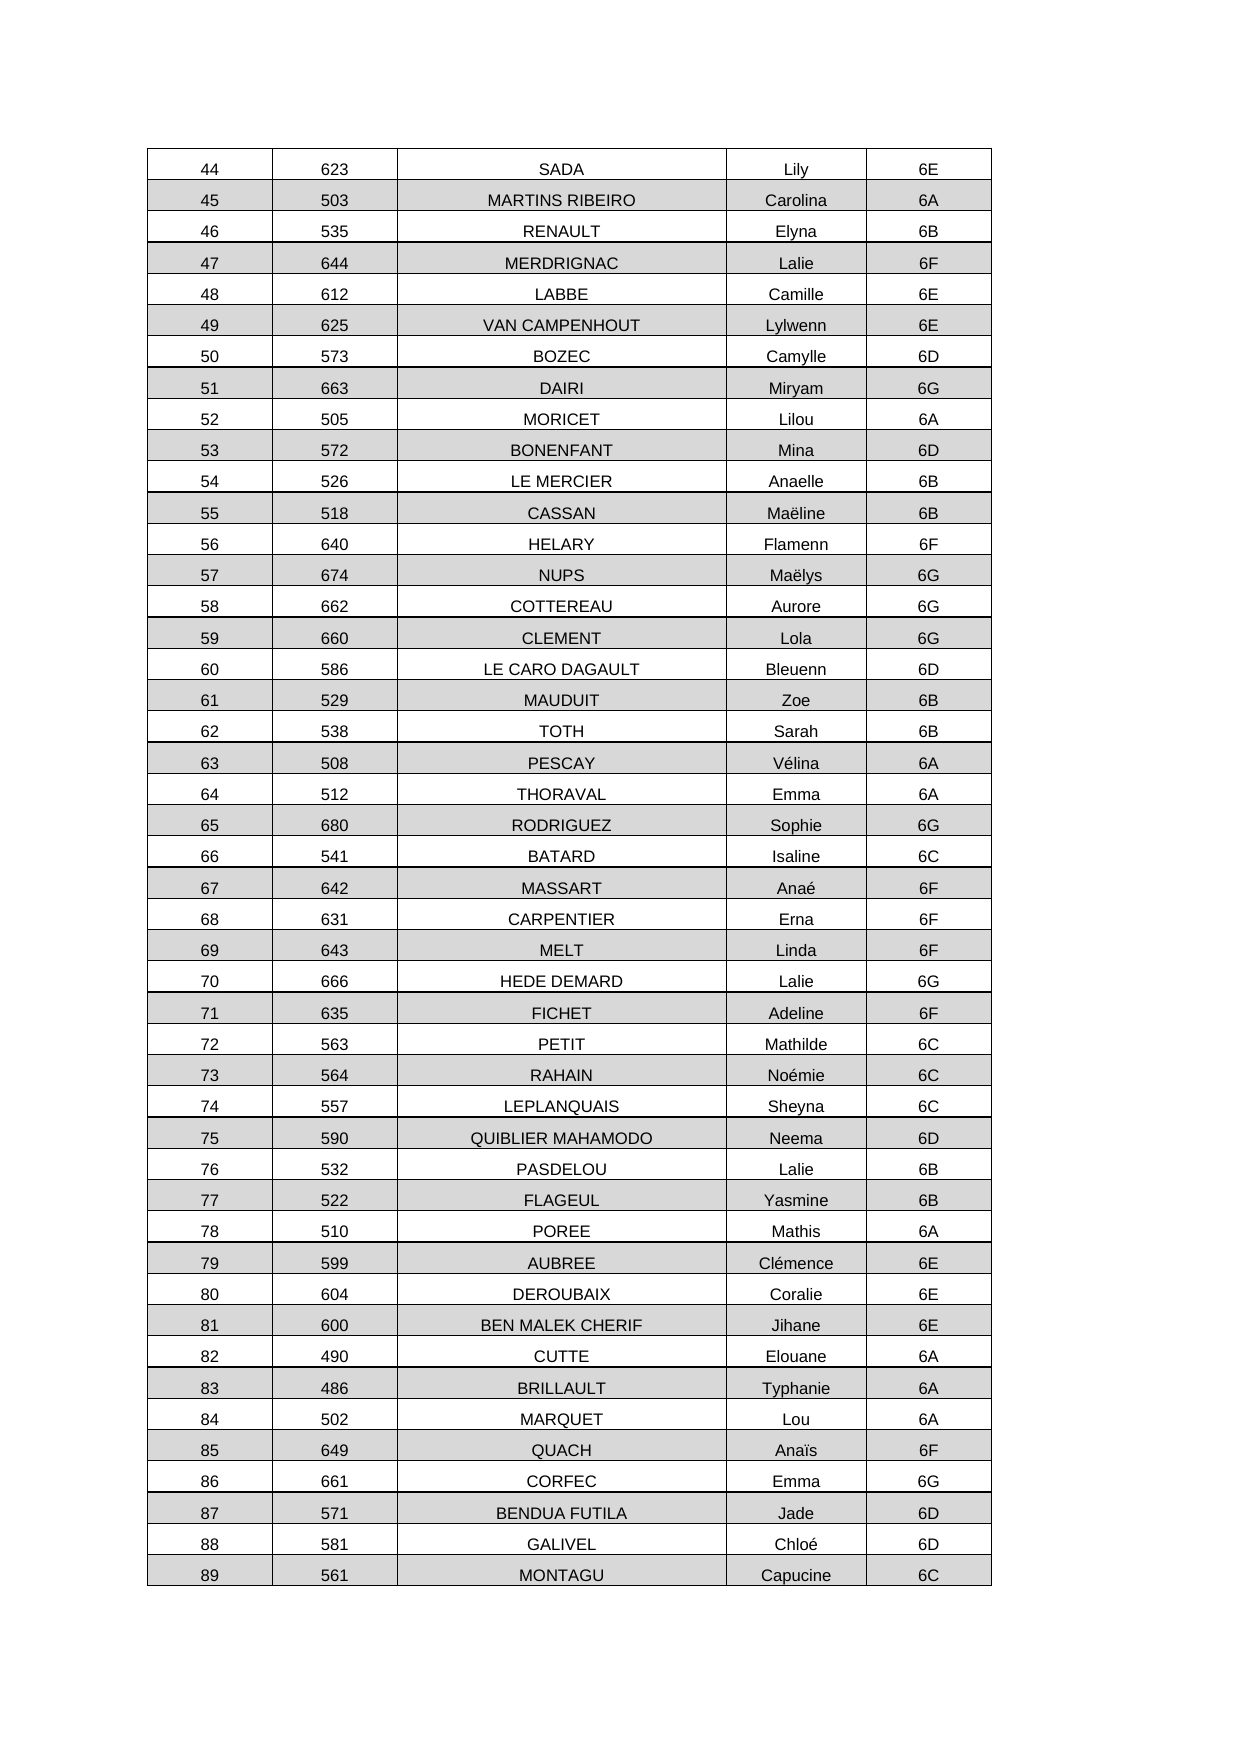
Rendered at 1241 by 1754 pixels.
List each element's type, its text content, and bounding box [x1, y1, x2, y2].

table_cell 77 [148, 1180, 272, 1210]
table_cell 6E [867, 1243, 991, 1273]
table_cell 85 [148, 1430, 272, 1460]
table_cell 6G [867, 618, 991, 648]
table_cell 557 [273, 1086, 397, 1116]
table_cell 86 [148, 1461, 272, 1491]
table_cell 642 [273, 868, 397, 898]
table_cell MAUDUIT [398, 680, 726, 710]
table_cell 586 [273, 649, 397, 679]
table_cell 65 [148, 805, 272, 835]
table_cell MARQUET [398, 1399, 726, 1429]
table_cell Anaïs [727, 1430, 866, 1460]
table_cell 505 [273, 399, 397, 429]
table_cell MORICET [398, 399, 726, 429]
table_cell 6D [867, 336, 991, 366]
table_cell BEN MALEK CHERIF [398, 1305, 726, 1335]
table_cell 600 [273, 1305, 397, 1335]
table_cell 6B [867, 211, 991, 241]
table_cell 73 [148, 1055, 272, 1085]
table_cell 6A [867, 399, 991, 429]
table_cell 67 [148, 868, 272, 898]
table_cell 6G [867, 961, 991, 991]
table_cell 572 [273, 430, 397, 460]
table_cell Anaé [727, 868, 866, 898]
table_cell 6C [867, 1055, 991, 1085]
table_cell 57 [148, 555, 272, 585]
table_cell 71 [148, 993, 272, 1023]
table_cell CASSAN [398, 493, 726, 523]
table_cell RENAULT [398, 211, 726, 241]
table_cell 54 [148, 461, 272, 491]
table_cell 83 [148, 1368, 272, 1398]
table_cell 63 [148, 743, 272, 773]
table_cell 6D [867, 649, 991, 679]
table_cell Lilou [727, 399, 866, 429]
table_cell MONTAGU [398, 1555, 726, 1585]
table_cell MELT [398, 930, 726, 960]
table_cell 78 [148, 1211, 272, 1241]
table_cell 6G [867, 586, 991, 616]
table_cell 631 [273, 899, 397, 929]
table_cell 81 [148, 1305, 272, 1335]
table_cell Aurore [727, 586, 866, 616]
table_cell BOZEC [398, 336, 726, 366]
table_cell LE MERCIER [398, 461, 726, 491]
table_cell QUIBLIER MAHAMODO [398, 1118, 726, 1148]
table_cell Neema [727, 1118, 866, 1148]
table_cell DAIRI [398, 368, 726, 398]
table_cell 662 [273, 586, 397, 616]
table_cell Lylwenn [727, 305, 866, 335]
table_cell HELARY [398, 524, 726, 554]
table_cell Vélina [727, 743, 866, 773]
table_cell 6G [867, 555, 991, 585]
table_cell 79 [148, 1243, 272, 1273]
table_cell BENDUA FUTILA [398, 1493, 726, 1523]
table_cell BATARD [398, 836, 726, 866]
table_cell Lola [727, 618, 866, 648]
table_cell Noémie [727, 1055, 866, 1085]
table_cell FLAGEUL [398, 1180, 726, 1210]
table_cell 44 [148, 149, 272, 179]
table_cell 49 [148, 305, 272, 335]
table_cell 612 [273, 274, 397, 304]
table_cell 6D [867, 1524, 991, 1554]
table_cell PASDELOU [398, 1149, 726, 1179]
table_cell 529 [273, 680, 397, 710]
table_cell Anaelle [727, 461, 866, 491]
table_cell 80 [148, 1274, 272, 1304]
table_cell HEDE DEMARD [398, 961, 726, 991]
table_cell Lalie [727, 961, 866, 991]
table_cell 6F [867, 243, 991, 273]
table_cell Camylle [727, 336, 866, 366]
table_cell Lalie [727, 1149, 866, 1179]
table_cell 6E [867, 149, 991, 179]
table_cell Jihane [727, 1305, 866, 1335]
table_cell Jade [727, 1493, 866, 1523]
table_cell 644 [273, 243, 397, 273]
table_cell 47 [148, 243, 272, 273]
table_cell 50 [148, 336, 272, 366]
table_cell Lalie [727, 243, 866, 273]
table_cell 660 [273, 618, 397, 648]
table_cell 74 [148, 1086, 272, 1116]
table_cell Mathilde [727, 1024, 866, 1054]
table_cell 604 [273, 1274, 397, 1304]
table_cell 6F [867, 993, 991, 1023]
table_cell Yasmine [727, 1180, 866, 1210]
table_cell 581 [273, 1524, 397, 1554]
table_cell 6D [867, 430, 991, 460]
table_cell 46 [148, 211, 272, 241]
table_cell NUPS [398, 555, 726, 585]
table_cell 6D [867, 1493, 991, 1523]
table_cell VAN CAMPENHOUT [398, 305, 726, 335]
table_cell 561 [273, 1555, 397, 1585]
table_cell 60 [148, 649, 272, 679]
table_cell 541 [273, 836, 397, 866]
table_cell 666 [273, 961, 397, 991]
table_cell 599 [273, 1243, 397, 1273]
table_cell MARTINS RIBEIRO [398, 180, 726, 210]
table_cell 6E [867, 274, 991, 304]
table_cell 53 [148, 430, 272, 460]
table_cell Lily [727, 149, 866, 179]
table_cell 6A [867, 1336, 991, 1366]
table_cell 6E [867, 1305, 991, 1335]
table_cell 59 [148, 618, 272, 648]
table_cell 61 [148, 680, 272, 710]
table_cell 6F [867, 1430, 991, 1460]
table_cell 6F [867, 524, 991, 554]
table_cell 66 [148, 836, 272, 866]
table_cell 6G [867, 805, 991, 835]
table_cell FICHET [398, 993, 726, 1023]
table_cell 6B [867, 711, 991, 741]
table_cell Chloé [727, 1524, 866, 1554]
table_cell 58 [148, 586, 272, 616]
table_cell 6C [867, 1555, 991, 1585]
table_cell RODRIGUEZ [398, 805, 726, 835]
table_cell AUBREE [398, 1243, 726, 1273]
table_cell 6C [867, 1024, 991, 1054]
table_cell 84 [148, 1399, 272, 1429]
table_cell 87 [148, 1493, 272, 1523]
table_cell 6B [867, 1149, 991, 1179]
table_cell 680 [273, 805, 397, 835]
table_cell 62 [148, 711, 272, 741]
table_cell 508 [273, 743, 397, 773]
table_cell Maëlys [727, 555, 866, 585]
table_cell Erna [727, 899, 866, 929]
table_cell MERDRIGNAC [398, 243, 726, 273]
table_cell Elouane [727, 1336, 866, 1366]
table_cell DEROUBAIX [398, 1274, 726, 1304]
table_cell 51 [148, 368, 272, 398]
table_cell 6A [867, 1399, 991, 1429]
table_cell 6B [867, 680, 991, 710]
table_cell Isaline [727, 836, 866, 866]
table_cell 6D [867, 1118, 991, 1148]
table_cell 663 [273, 368, 397, 398]
table_cell CARPENTIER [398, 899, 726, 929]
table_cell 643 [273, 930, 397, 960]
table_cell 68 [148, 899, 272, 929]
table_cell 6B [867, 461, 991, 491]
table_cell COTTEREAU [398, 586, 726, 616]
table_cell 6F [867, 930, 991, 960]
table_cell 512 [273, 774, 397, 804]
table_cell 535 [273, 211, 397, 241]
table_cell 6F [867, 868, 991, 898]
table_cell 56 [148, 524, 272, 554]
table_cell 510 [273, 1211, 397, 1241]
table_cell Lou [727, 1399, 866, 1429]
table_cell 52 [148, 399, 272, 429]
table_cell POREE [398, 1211, 726, 1241]
table_cell LABBE [398, 274, 726, 304]
table_cell CORFEC [398, 1461, 726, 1491]
table_cell 590 [273, 1118, 397, 1148]
table_cell BONENFANT [398, 430, 726, 460]
table_cell 635 [273, 993, 397, 1023]
table_cell QUACH [398, 1430, 726, 1460]
table_cell Emma [727, 1461, 866, 1491]
table_cell GALIVEL [398, 1524, 726, 1554]
table_cell 48 [148, 274, 272, 304]
table_cell 6B [867, 493, 991, 523]
table_cell Capucine [727, 1555, 866, 1585]
table_cell 6A [867, 1368, 991, 1398]
table_cell CUTTE [398, 1336, 726, 1366]
table_cell Clémence [727, 1243, 866, 1273]
table_cell 88 [148, 1524, 272, 1554]
table_cell 69 [148, 930, 272, 960]
table_cell 538 [273, 711, 397, 741]
table_cell Bleuenn [727, 649, 866, 679]
table_cell 623 [273, 149, 397, 179]
table_cell 6C [867, 836, 991, 866]
table_cell Mina [727, 430, 866, 460]
table_cell Elyna [727, 211, 866, 241]
table_cell 490 [273, 1336, 397, 1366]
table_cell BRILLAULT [398, 1368, 726, 1398]
table_cell Flamenn [727, 524, 866, 554]
table_cell 70 [148, 961, 272, 991]
table_cell Carolina [727, 180, 866, 210]
table_cell Linda [727, 930, 866, 960]
table_cell 6G [867, 368, 991, 398]
table_cell Sophie [727, 805, 866, 835]
table_cell Emma [727, 774, 866, 804]
table_cell PETIT [398, 1024, 726, 1054]
table_cell 674 [273, 555, 397, 585]
table_cell 564 [273, 1055, 397, 1085]
table_cell MASSART [398, 868, 726, 898]
table_cell TOTH [398, 711, 726, 741]
table_cell Camille [727, 274, 866, 304]
table_cell 649 [273, 1430, 397, 1460]
table_cell 502 [273, 1399, 397, 1429]
table_cell 64 [148, 774, 272, 804]
table_cell LE CARO DAGAULT [398, 649, 726, 679]
table_cell Miryam [727, 368, 866, 398]
table_cell 45 [148, 180, 272, 210]
table_cell Mathis [727, 1211, 866, 1241]
table_cell 72 [148, 1024, 272, 1054]
table_cell 6B [867, 1180, 991, 1210]
table_cell RAHAIN [398, 1055, 726, 1085]
table_cell 89 [148, 1555, 272, 1585]
table_cell 486 [273, 1368, 397, 1398]
table_cell LEPLANQUAIS [398, 1086, 726, 1116]
table_cell 75 [148, 1118, 272, 1148]
table_cell 6G [867, 1461, 991, 1491]
table_cell 6A [867, 743, 991, 773]
table_cell 6A [867, 1211, 991, 1241]
table_cell Sarah [727, 711, 866, 741]
table_cell 518 [273, 493, 397, 523]
table_cell 503 [273, 180, 397, 210]
table_cell 55 [148, 493, 272, 523]
table_cell 82 [148, 1336, 272, 1366]
table_cell Maëline [727, 493, 866, 523]
table_cell PESCAY [398, 743, 726, 773]
table_cell 563 [273, 1024, 397, 1054]
table_cell 6E [867, 1274, 991, 1304]
table_cell CLEMENT [398, 618, 726, 648]
table_cell 571 [273, 1493, 397, 1523]
table_cell 532 [273, 1149, 397, 1179]
table_cell 6F [867, 899, 991, 929]
table_cell 6E [867, 305, 991, 335]
table_cell 522 [273, 1180, 397, 1210]
table_cell Sheyna [727, 1086, 866, 1116]
table_cell THORAVAL [398, 774, 726, 804]
table_cell 6C [867, 1086, 991, 1116]
table_cell 640 [273, 524, 397, 554]
table_cell Adeline [727, 993, 866, 1023]
table_cell Zoe [727, 680, 866, 710]
table_cell 6A [867, 180, 991, 210]
table_cell SADA [398, 149, 726, 179]
table_cell Coralie [727, 1274, 866, 1304]
table_cell 625 [273, 305, 397, 335]
table_cell 6A [867, 774, 991, 804]
table_cell 76 [148, 1149, 272, 1179]
table_cell 573 [273, 336, 397, 366]
table_cell 661 [273, 1461, 397, 1491]
table_cell 526 [273, 461, 397, 491]
table_cell Typhanie [727, 1368, 866, 1398]
